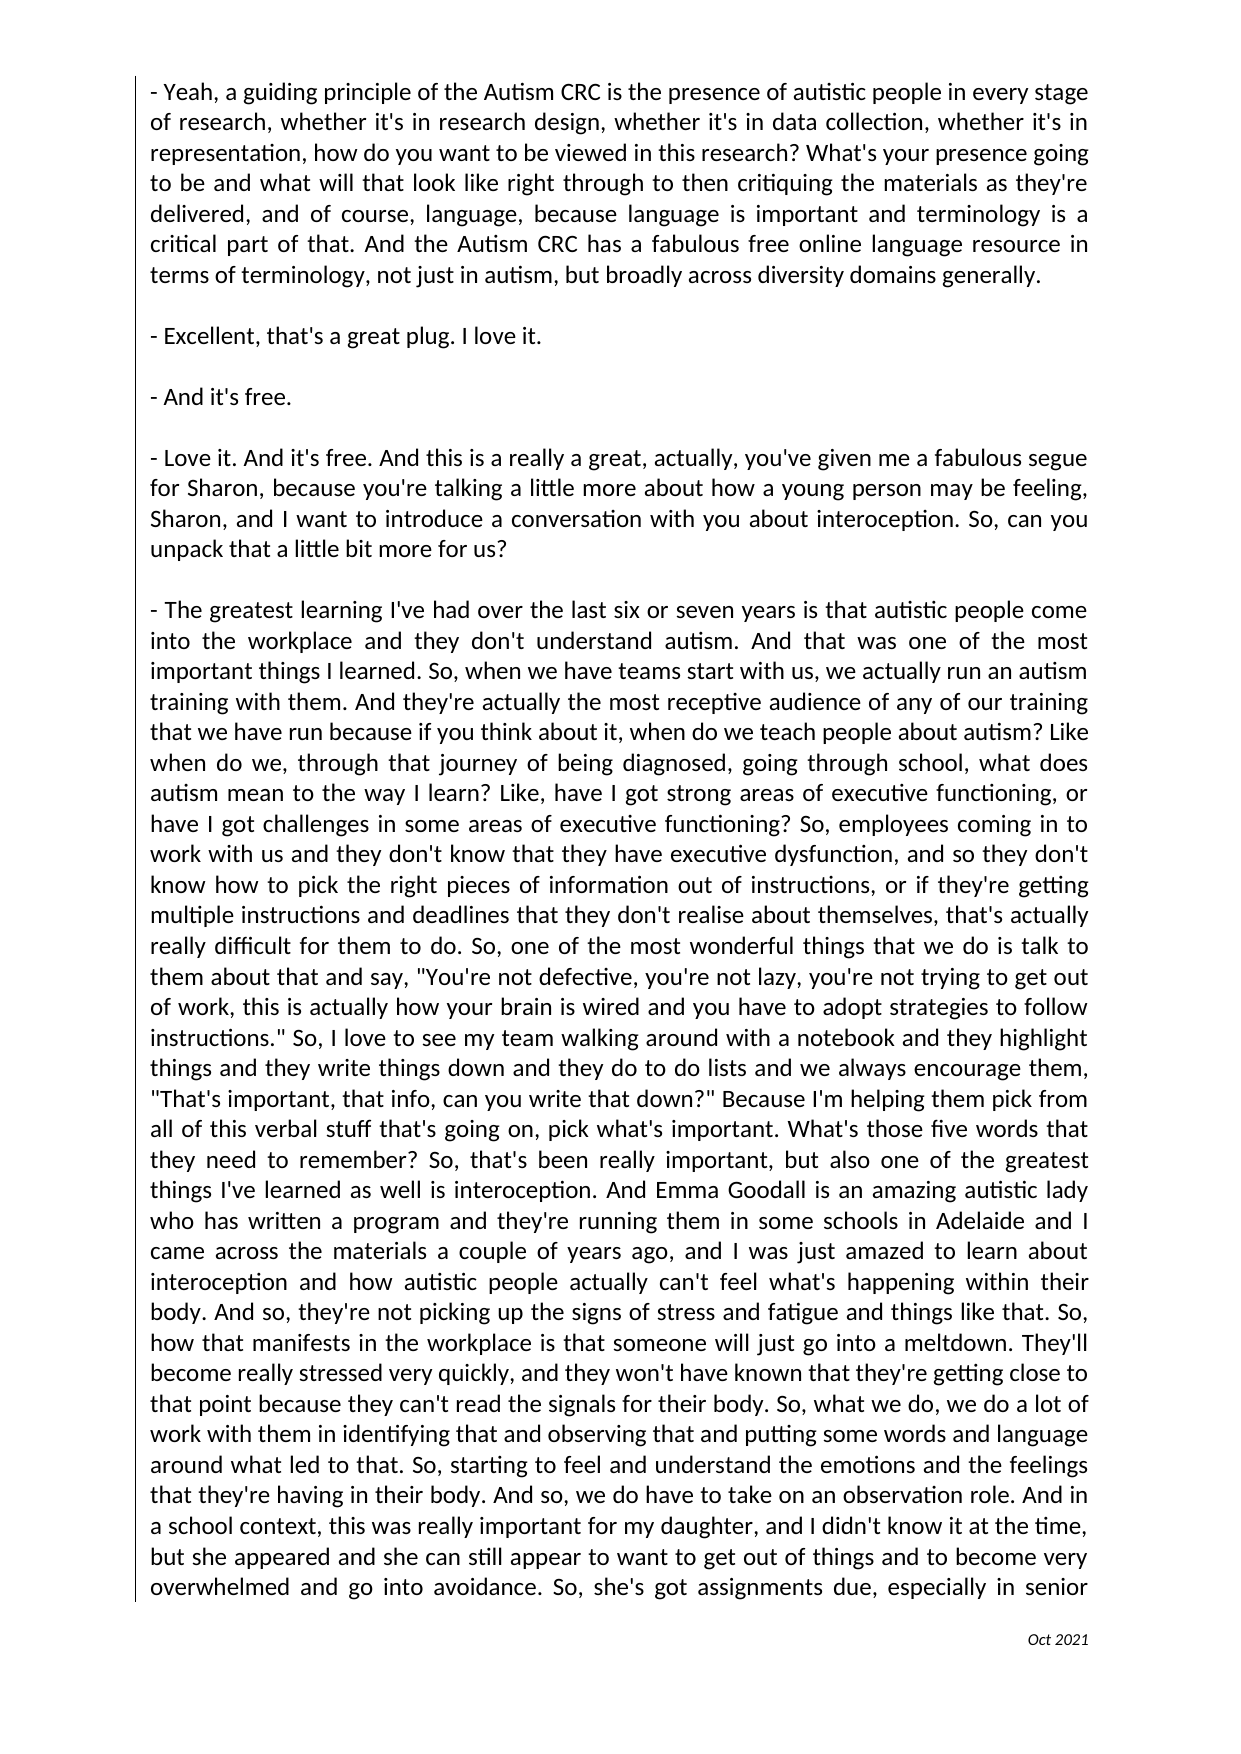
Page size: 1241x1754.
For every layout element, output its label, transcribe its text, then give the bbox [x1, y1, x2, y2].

text - Love it. And it's free. And this is a really a great, actually, you've given me a fabulous segue for Sharon, because you're talking a little more about how a young person may be feeling, Sharon, and I want to introduce a conversation with you about interoception. So, can you unpack that a little bit more for us? [150, 442, 1090, 564]
text - And it's free. [150, 381, 1090, 411]
text - Yeah, a guiding principle of the Autism CRC is the presence of autistic people in every stage of research, whether it's in research design, whether it's in data collection, whether it's in representation, how do you want to be viewed in this research? What's your presence going to be and what will that look like right through to then critiquing the materials as they're delivered, and of course, language, because language is important and terminology is a critical part of that. And the Autism CRC has a fabulous free online language resource in terms of terminology, not just in autism, but broadly across diversity domains generally. [150, 76, 1090, 289]
text - Excellent, that's a great plug. I love it. [150, 320, 1090, 350]
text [150, 594, 1090, 1602]
